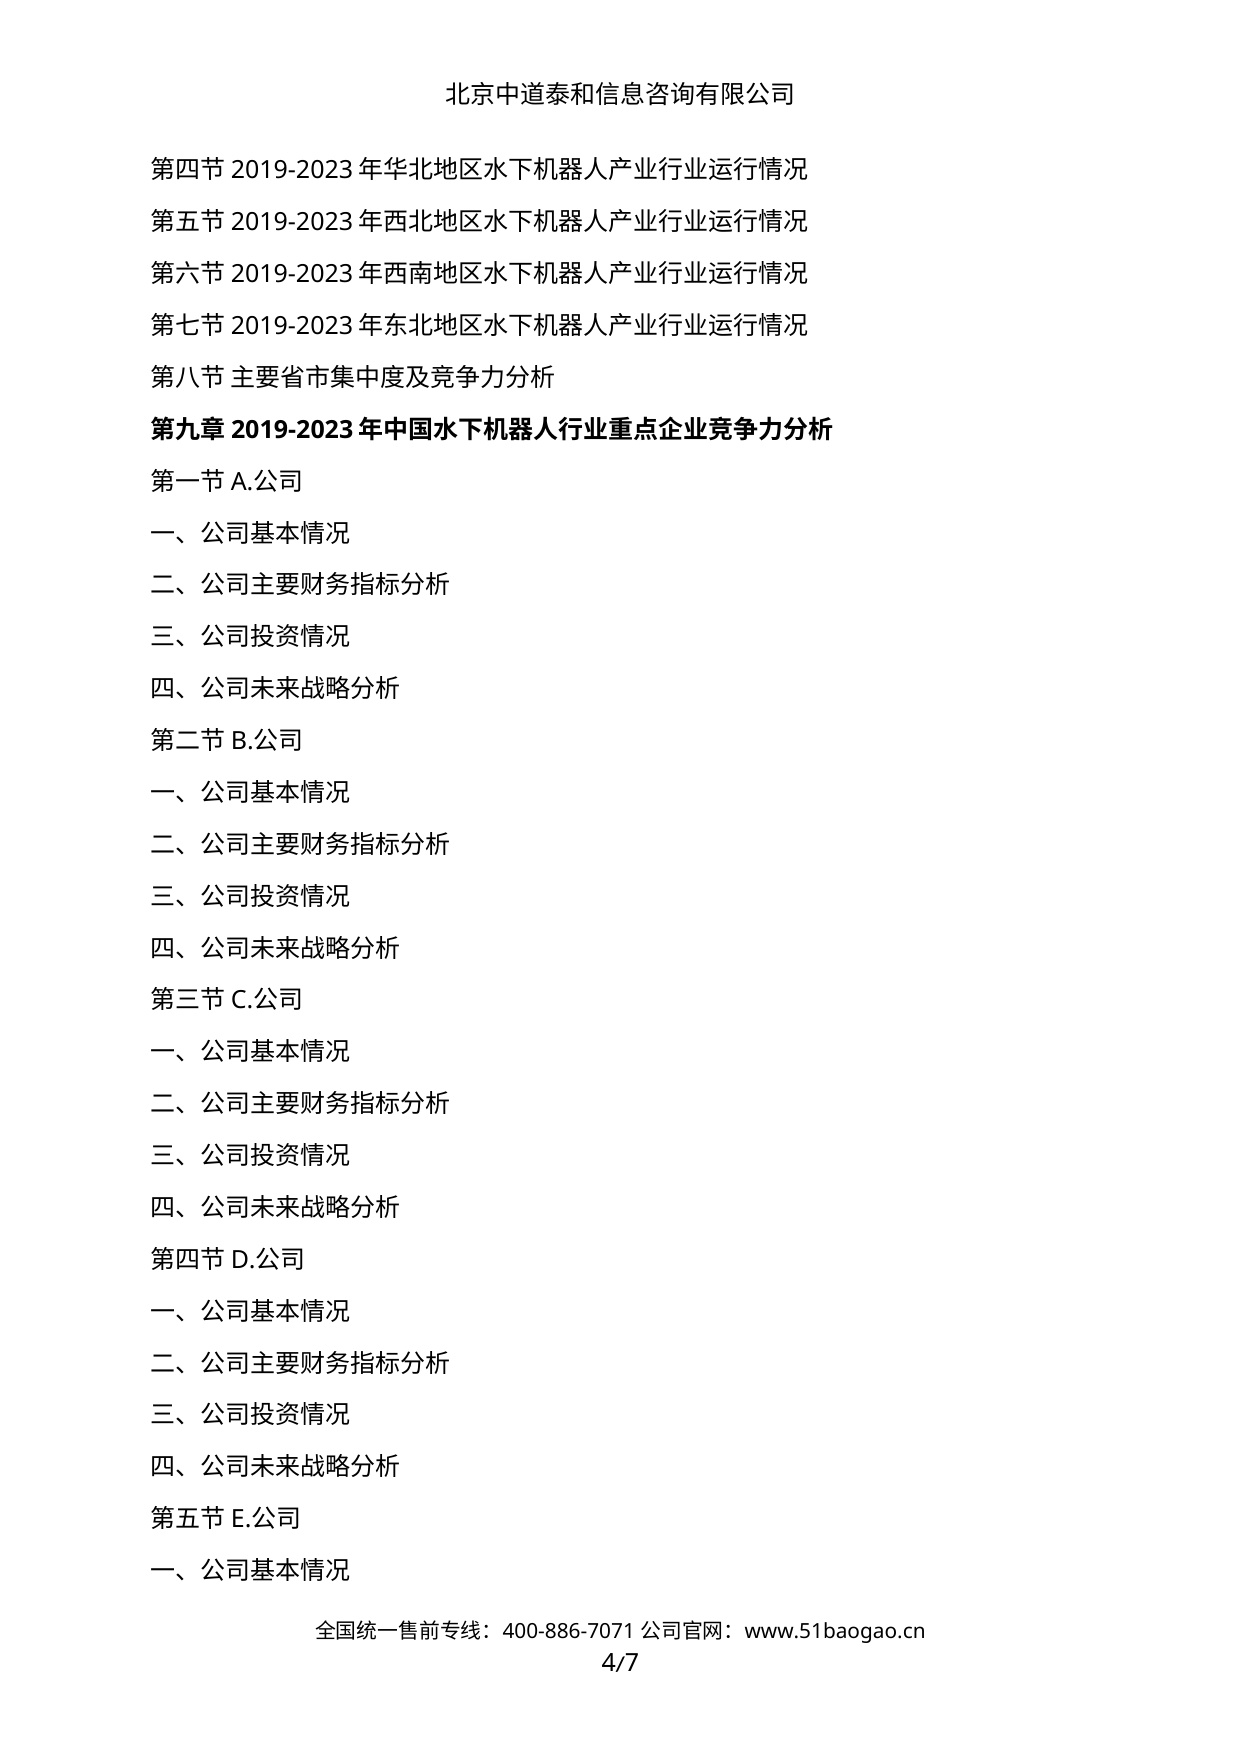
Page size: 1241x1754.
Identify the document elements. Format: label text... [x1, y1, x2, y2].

text 一、公司基本情况 [150, 1032, 1090, 1068]
text 一、公司基本情况 [150, 1551, 1090, 1587]
text 二、公司主要财务指标分析 [150, 1343, 1090, 1379]
text 第八节 主要省市集中度及竞争力分析 [150, 357, 1090, 394]
text 四、公司未来战略分析 [150, 1187, 1090, 1224]
text 第九章 2019-2023年中国水下机器人行业重点企业竞争力分析 [150, 409, 1090, 446]
text 第三节 C.公司 [150, 980, 1090, 1016]
text 三、公司投资情况 [150, 617, 1090, 653]
text 第二节 B.公司 [150, 721, 1090, 757]
text 一、公司基本情况 [150, 772, 1090, 809]
text 第四节 2019-2023年华北地区水下机器人产业行业运行情况 [150, 150, 1090, 186]
text 四、公司未来战略分析 [150, 928, 1090, 964]
text 第四节 D.公司 [150, 1239, 1090, 1276]
text 二、公司主要财务指标分析 [150, 1084, 1090, 1120]
text 第五节 E.公司 [150, 1499, 1090, 1535]
text 四、公司未来战略分析 [150, 1447, 1090, 1483]
text 第一节 A.公司 [150, 461, 1090, 497]
text 第七节 2019-2023年东北地区水下机器人产业行业运行情况 [150, 306, 1090, 342]
text 三、公司投资情况 [150, 876, 1090, 912]
text 第五节 2019-2023年西北地区水下机器人产业行业运行情况 [150, 202, 1090, 238]
text 三、公司投资情况 [150, 1136, 1090, 1172]
text 三、公司投资情况 [150, 1395, 1090, 1431]
text 二、公司主要财务指标分析 [150, 565, 1090, 601]
text 一、公司基本情况 [150, 513, 1090, 549]
text 第六节 2019-2023年西南地区水下机器人产业行业运行情况 [150, 254, 1090, 290]
text 四、公司未来战略分析 [150, 669, 1090, 705]
text 一、公司基本情况 [150, 1291, 1090, 1327]
text 二、公司主要财务指标分析 [150, 824, 1090, 861]
